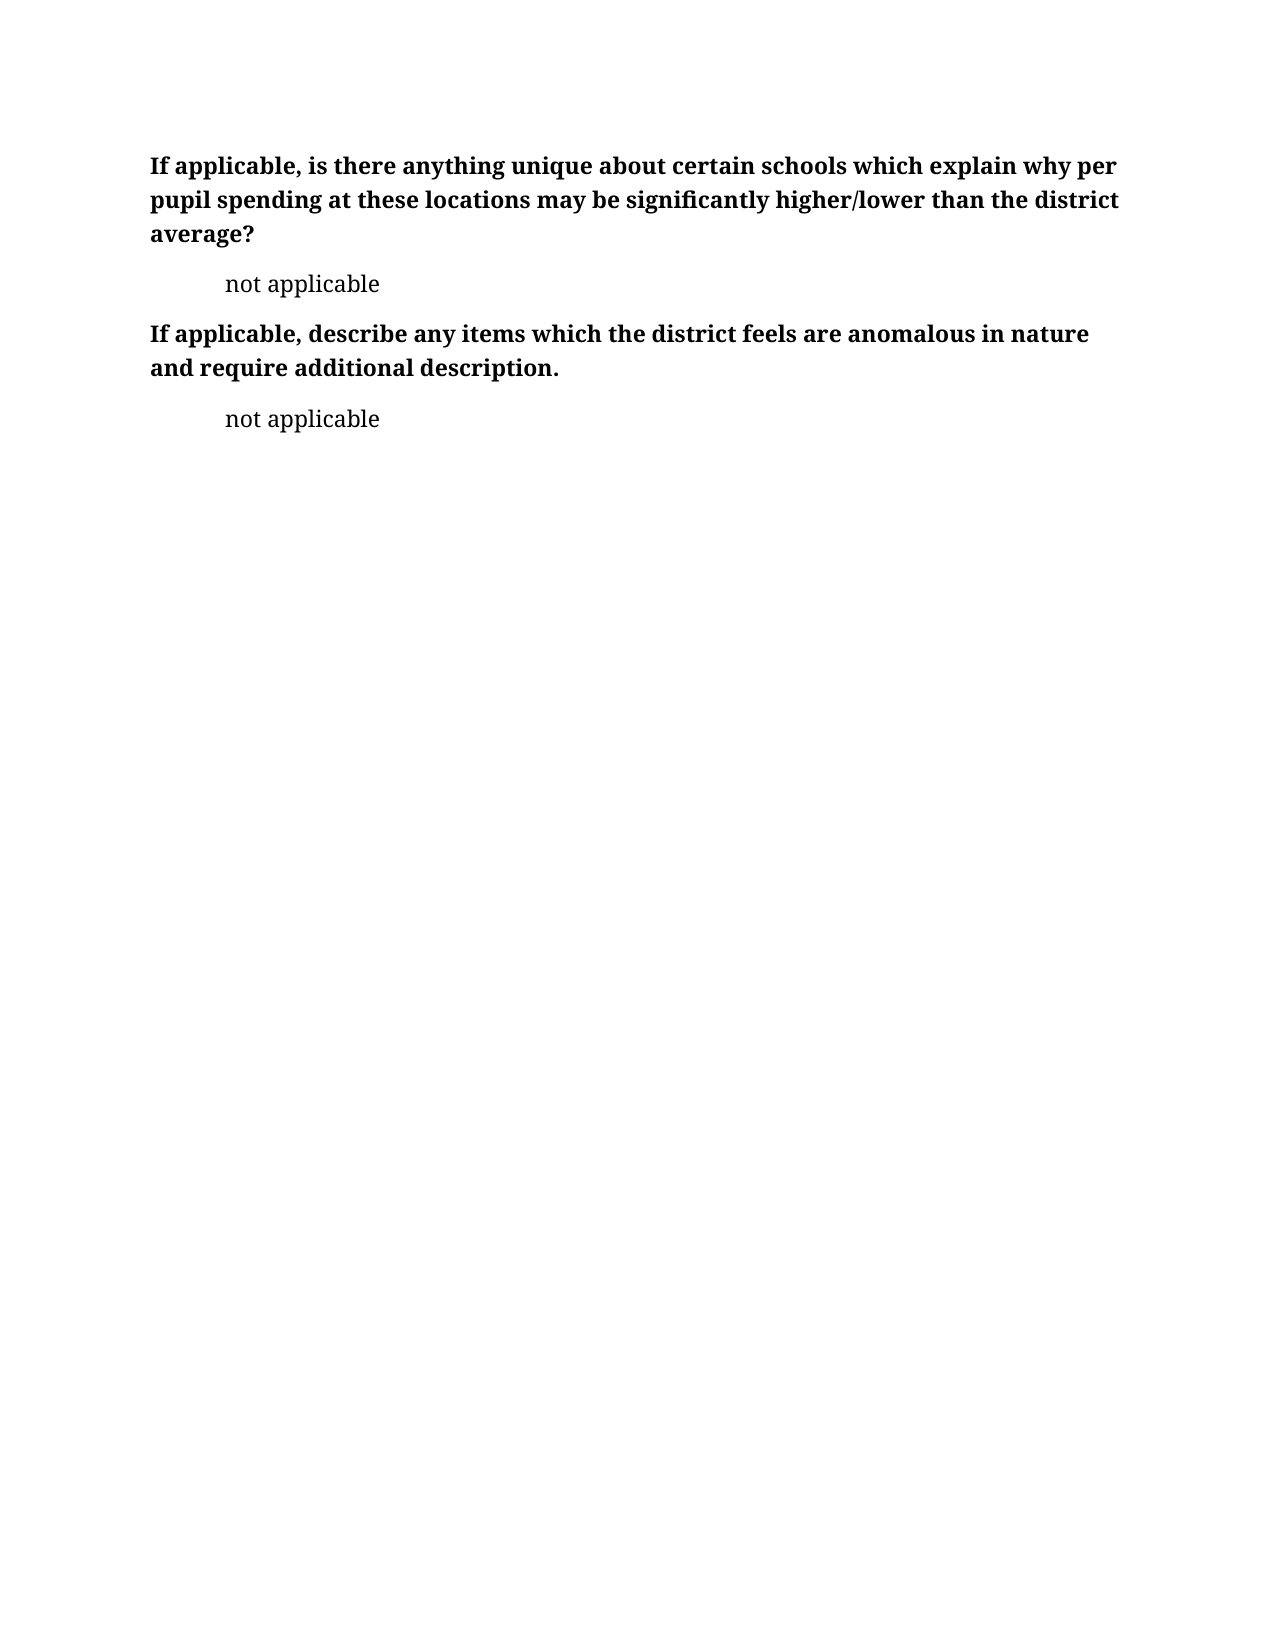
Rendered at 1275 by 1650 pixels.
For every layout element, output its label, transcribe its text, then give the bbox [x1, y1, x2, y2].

text not applicable [225, 402, 1125, 434]
list If applicable, is there anything unique about certain schools which explain why per pupil spending at these locations may be significantly higher/lower than the district average? [150, 150, 1125, 249]
list If applicable, describe any items which the district feels are anomalous in nature and require additional description. [150, 318, 1125, 383]
text not applicable [225, 268, 1125, 299]
